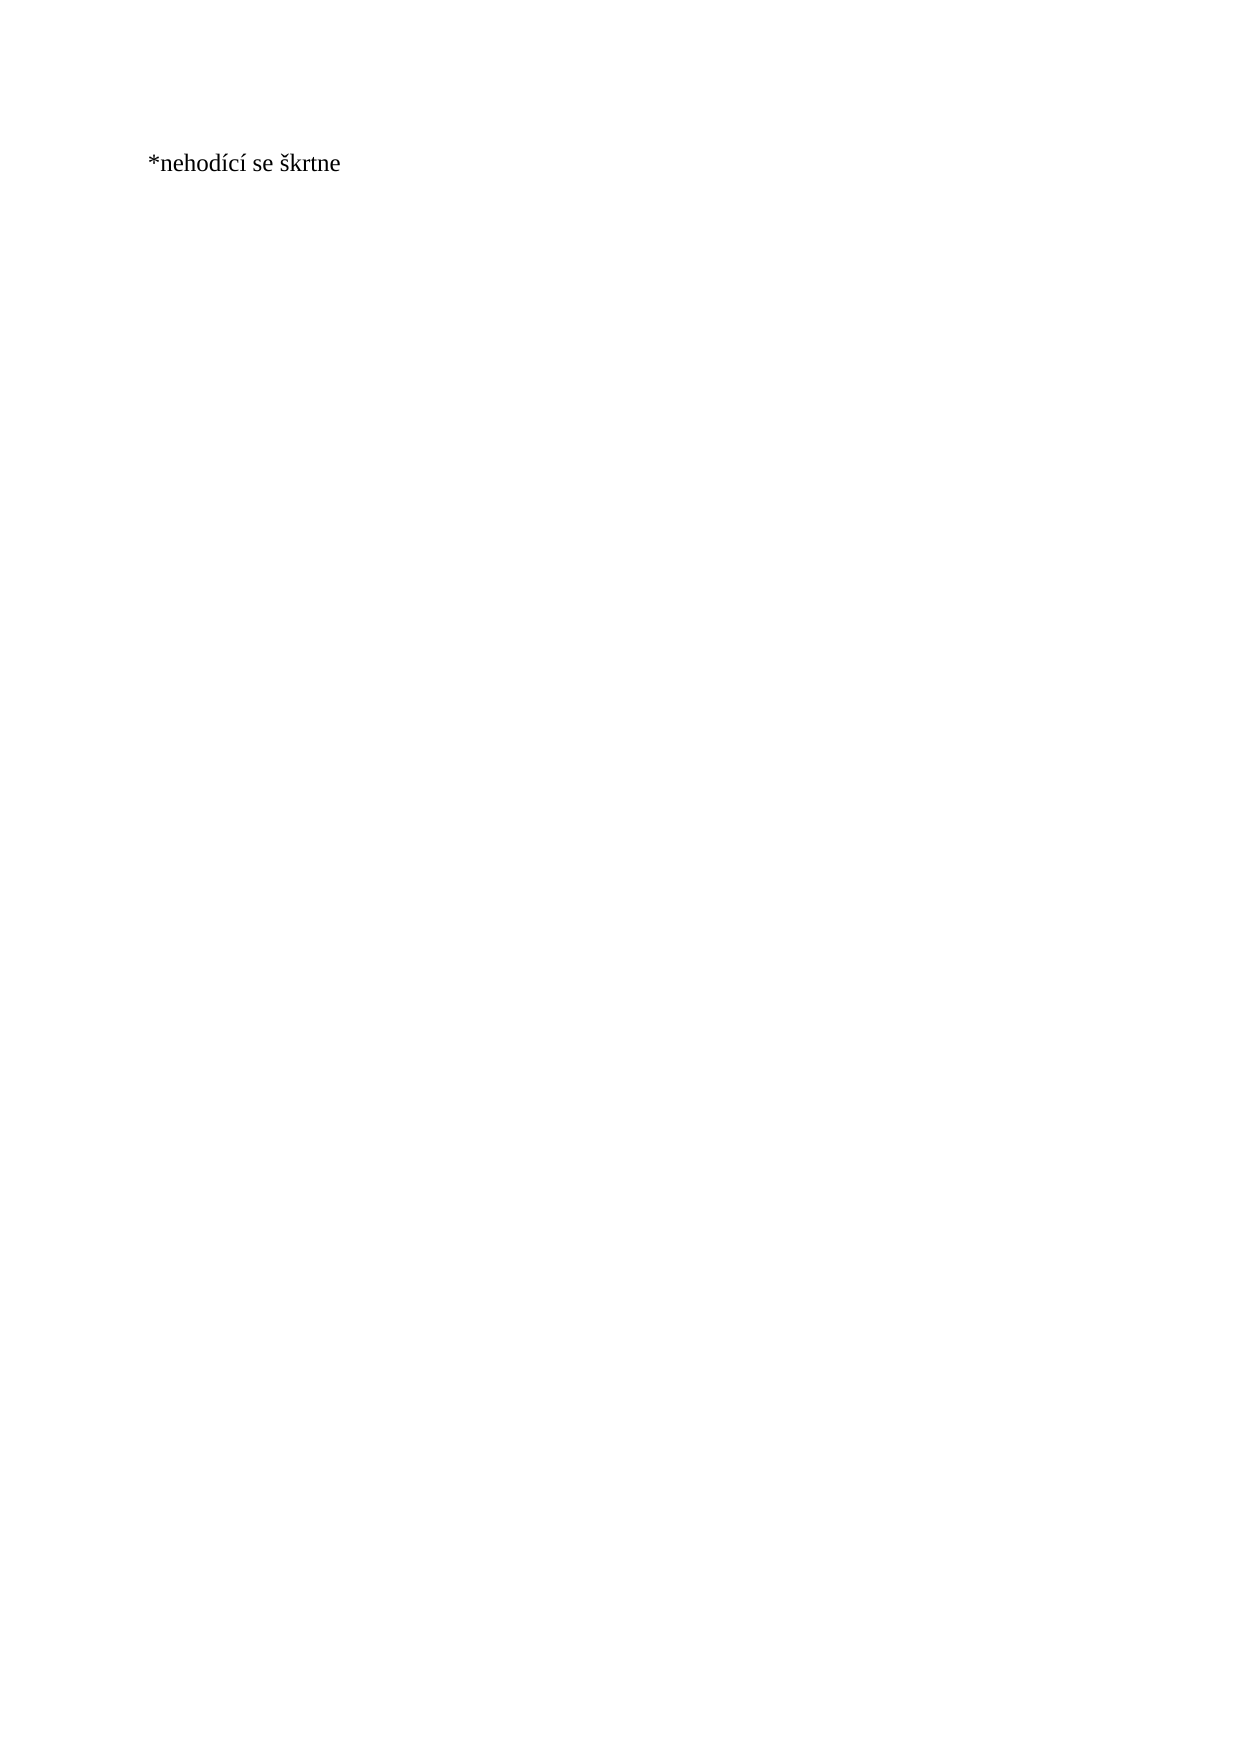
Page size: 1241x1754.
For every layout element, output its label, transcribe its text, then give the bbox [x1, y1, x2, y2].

text *nehodící se škrtne [148, 148, 1093, 176]
